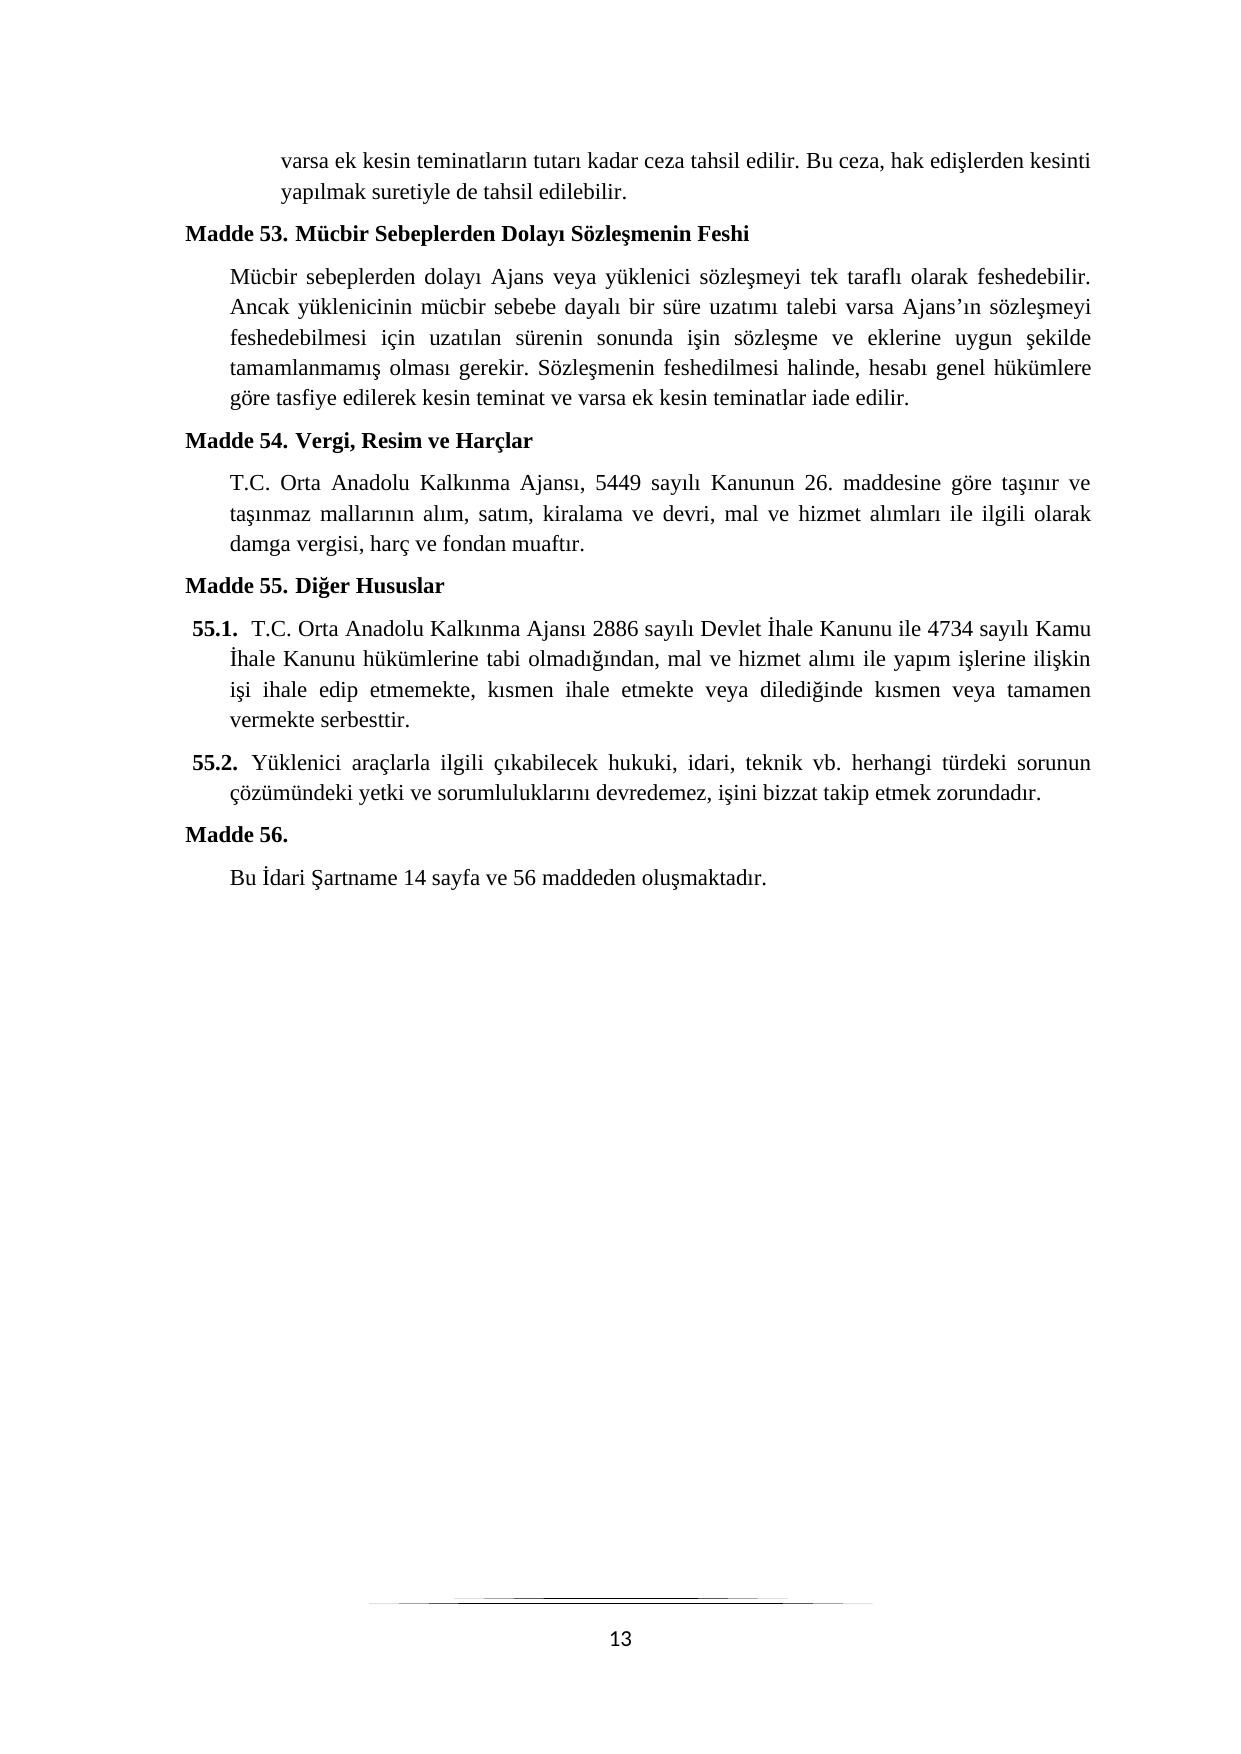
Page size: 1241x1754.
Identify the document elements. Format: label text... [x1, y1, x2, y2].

list Mücbir Sebeplerden Dolayı Sözleşmenin Feshi [185, 221, 1093, 247]
list Yüklenici araçlarla ilgili çıkabilecek hukuki, idari, teknik vb. herhangi türdeki sorunun çözümündeki yetki ve sorumluluklarını devredemez, işini bizzat takip etmek zorundadır. [192, 749, 1093, 805]
list Mücbir sebeplerden dolayı Ajans veya yüklenici sözleşmeyi tek taraflı olarak feshedebilir. Ancak yüklenicinin mücbir sebebe dayalı bir süre uzatımı talebi varsa Ajans’ın sözleşmeyi feshedebilmesi için uzatılan sürenin sonunda işin sözleşme ve eklerine uygun şekilde tamamlanmamış olması gerekir. Sözleşmenin feshedilmesi halinde, hesabı genel hükümlere göre tasfiye edilerek kesin teminat ve varsa ek kesin teminatlar iade edilir. [229, 263, 1093, 410]
list Bu İdari Şartname 14 sayfa ve 56 maddeden oluşmaktadır. [229, 864, 1093, 891]
list Diğer Hususlar [185, 573, 1093, 599]
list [251, 148, 1093, 204]
list T.C. Orta Anadolu Kalkınma Ajansı 2886 sayılı Devlet İhale Kanunu ile 4734 sayılı Kamu İhale Kanunu hükümlerine tabi olmadığından, mal ve hizmet alımı ile yapım işlerine ilişkin işi ihale edip etmemekte, kısmen ihale etmekte veya dilediğinde kısmen veya tamamen vermekte serbesttir. [192, 615, 1093, 732]
list Vergi, Resim ve Harçlar [185, 427, 1093, 453]
list T.C. Orta Anadolu Kalkınma Ajansı, 5449 sayılı Kanunun 26. maddesine göre taşınır ve taşınmaz mallarının alım, satım, kiralama ve devri, mal ve hizmet alımları ile ilgili olarak damga vergisi, harç ve fondan muaftır. [229, 469, 1093, 556]
